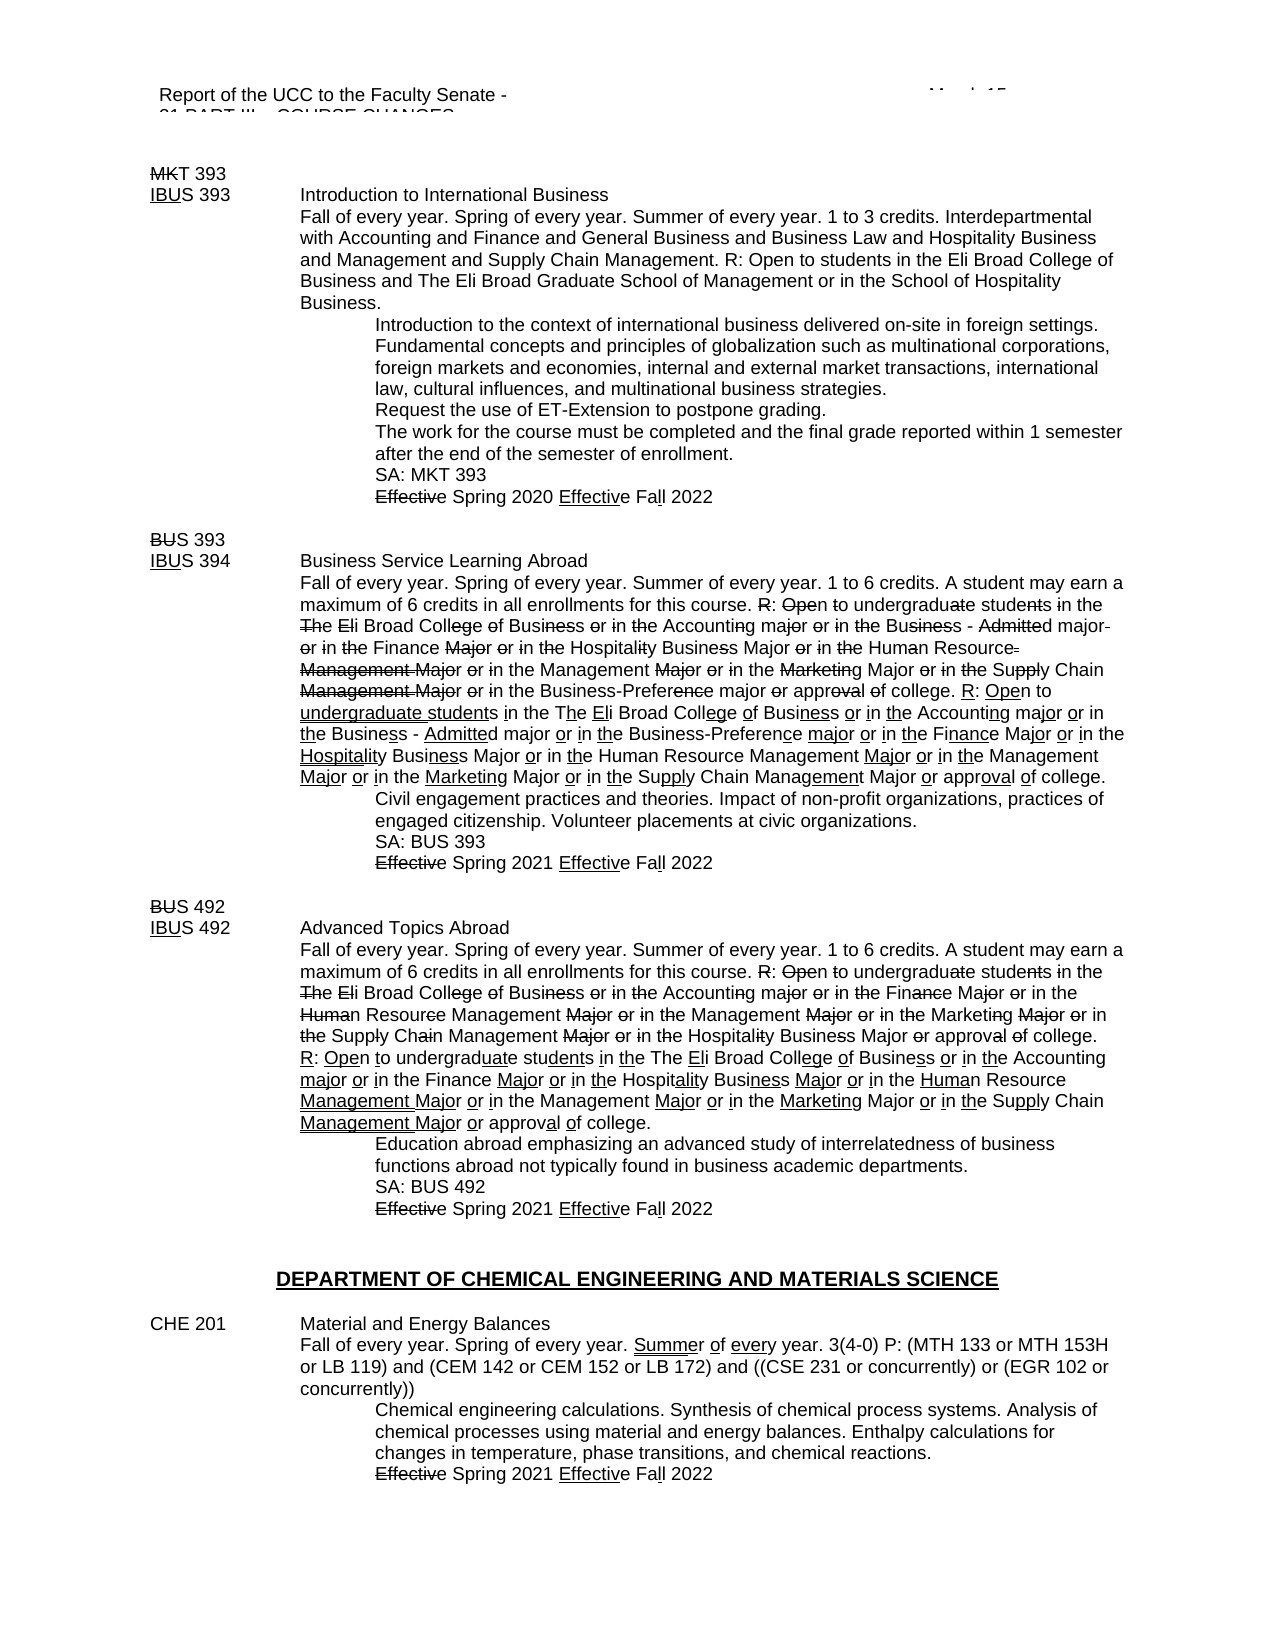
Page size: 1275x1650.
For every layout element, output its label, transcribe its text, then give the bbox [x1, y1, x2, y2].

text Effective Spring 2021 Effective Fall 2022 [375, 1464, 1137, 1485]
text Education abroad emphasizing an advanced study of interrelatedness of business functions abroad not typically found in business academic departments. [375, 1133, 1057, 1176]
text IBUS 492 Advanced Topics Abroad [150, 917, 1137, 939]
text Introduction to the context of international business delivered on-site in foreign settings. Fundamental concepts and principles of globalization such as multinational corporations, foreign markets and economies, internal and external market transactions, international law, cultural influences, and multinational business strategies. [375, 313, 1112, 399]
text Fall of every year. Spring of every year. Summer of every year. 1 to 6 credits. A student may earn a maximum of 6 credits in all enrollments for this course. R: Open to undergraduate students in the The Eli Broad College of Business or in the Accounting major or in the Finance Major or in the Human Resource Management Major or in the Management Major or in the Marketing Major or in the Supply Chain Management Major or in the Hospitality Business Major or approval of college. [300, 939, 1125, 1047]
text CHE 201 Material and Energy Balances [150, 1313, 1137, 1334]
text Civil engagement practices and theories. Impact of non-profit organizations, practices of engaged citizenship. Volunteer placements at civic organizations. [375, 788, 1106, 831]
text MKT 393 [150, 162, 1137, 184]
text IBUS 394 Business Service Learning Abroad [150, 551, 1137, 572]
text SA: BUS 492 [375, 1176, 1137, 1198]
text Request the use of ET-Extension to postpone grading. [375, 399, 1137, 421]
text Fall of every year. Spring of every year. Summer of every year. 3(4-0) P: (MTH 133 or MTH 153H or LB 119) and (CEM 142 or CEM 152 or LB 172) and ((CSE 231 or concurrently) or (EGR 102 or concurrently)) [300, 1334, 1109, 1399]
text Fall of every year. Spring of every year. Summer of every year. 1 to 3 credits. Interdepartmental with Accounting and Finance and General Business and Business Law and Hospitality Business and Management and Supply Chain Management. R: Open to students in the Eli Broad College of Business and The Eli Broad Graduate School of Management or in the School of Hospitality Business. [300, 205, 1115, 313]
text The work for the course must be completed and the final grade reported within 1 semester after the end of the semester of enrollment. [375, 421, 1124, 464]
subtitle DEPARTMENT OF CHEMICAL ENGINEERING AND MATERIALS SCIENCE [162, 1267, 1113, 1291]
text Effective Spring 2021 Effective Fall 2022 [375, 852, 1137, 874]
text Effective Spring 2021 Effective Fall 2022 [375, 1198, 1137, 1219]
text IBUS 393 Introduction to International Business [150, 184, 1137, 205]
text BUS 393 [150, 529, 1137, 551]
text SA: BUS 393 [375, 831, 1137, 852]
text R: Open to undergraduate students in the The Eli Broad College of Business or in the Accounting major or in the Finance Major or in the Hospitality Business Major or in the Human Resource Management Major or in the Management Major or in the Marketing Major or in the Supply Chain Management Major or approval of college. [300, 1047, 1137, 1133]
text Chemical engineering calculations. Synthesis of chemical process systems. Analysis of chemical processes using material and energy balances. Enthalpy calculations for changes in temperature, phase transitions, and chemical reactions. [375, 1399, 1099, 1464]
text Fall of every year. Spring of every year. Summer of every year. 1 to 6 credits. A student may earn a maximum of 6 credits in all enrollments for this course. R: Open to undergraduate students in the The Eli Broad College of Business or in the Accounting major or in the Business - Admitted major or in the Finance Major or in the Hospitality Business Major or in the Human Resource Management Major or in the Management Major or in the Marketing Major or in the Supply Chain Management Major or in the Business-Preference major or approval of college. R: Open to undergraduate students in the The Eli Broad College of Business or in the Accounting major or in the Business - Admitted major or in the Business-Preference major or in the Finance Major or in the Hospitality Business Major or in the Human Resource Management Major or in the Management Major or in the Marketing Major or in the Supply Chain Management Major or approval of college. [300, 572, 1125, 788]
text BUS 492 [150, 896, 1137, 917]
text SA: MKT 393 [375, 464, 1137, 486]
text Effective Spring 2020 Effective Fall 2022 [375, 486, 1137, 507]
